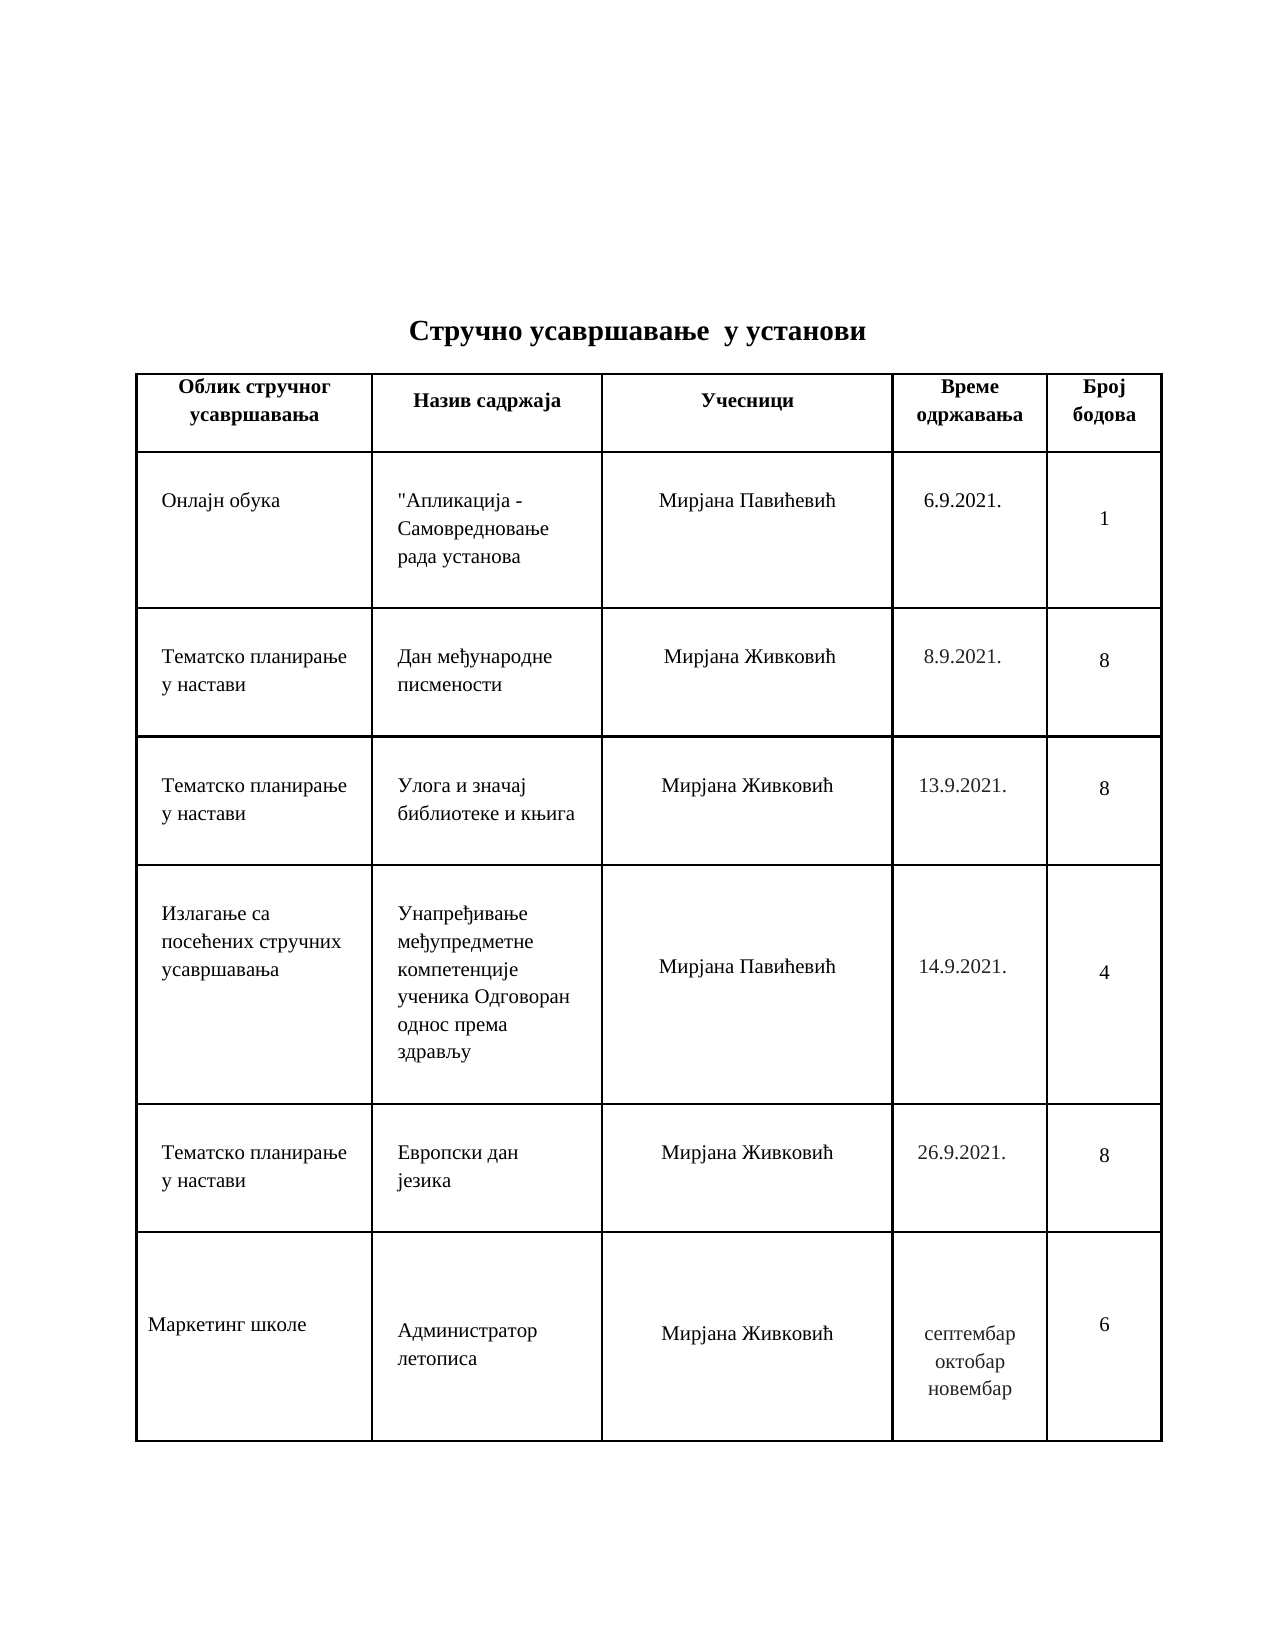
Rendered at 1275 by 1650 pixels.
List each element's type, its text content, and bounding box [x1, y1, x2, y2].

text Стручно усавршавање у установи [148, 313, 1127, 347]
table_cell Тематско планирање у настави [138, 609, 371, 735]
table_cell Европски дан језика [373, 1105, 601, 1231]
table_cell 1 [1048, 453, 1160, 607]
table_cell Администратор летописа [373, 1233, 601, 1440]
table_cell септембар октобар новембар [894, 1233, 1046, 1440]
table_cell Мирјана Павићевић [603, 866, 891, 1103]
table_cell Мирјана Живковић [603, 1105, 891, 1231]
table_cell 8 [1048, 1105, 1160, 1231]
table_cell Маркетинг школе [138, 1233, 371, 1440]
table_cell 4 [1048, 866, 1160, 1103]
table_cell Мирјана Живковић [603, 738, 891, 864]
table_cell Мирјана Живковић [603, 609, 891, 735]
table_cell "Апликација - Самовредновање рада установа [373, 453, 601, 607]
table_cell Излагање са посећених стручних усавршавања [138, 866, 371, 1103]
table_cell 26.9.2021. [894, 1105, 1046, 1231]
table_cell Дан међународне писмености [373, 609, 601, 735]
table_header Учесници [603, 375, 891, 451]
table_cell 6.9.2021. [894, 453, 1046, 607]
table_header Облик стручног усавршавања [138, 375, 371, 451]
table_cell Мирјана Живковић [603, 1233, 891, 1440]
table_cell 14.9.2021. [894, 866, 1046, 1103]
table_cell 8 [1048, 738, 1160, 864]
table_cell 8.9.2021. [894, 609, 1046, 735]
table_header Број бодова [1048, 375, 1160, 451]
table_cell Улога и значај библиотеке и књига [373, 738, 601, 864]
table_cell Мирјана Павићевић [603, 453, 891, 607]
table_cell Тематско планирање у настави [138, 738, 371, 864]
table_cell 8 [1048, 609, 1160, 735]
table_cell Онлајн обука [138, 453, 371, 607]
table_header Време одржавања [894, 375, 1046, 451]
table_cell 6 [1048, 1233, 1160, 1440]
table_cell Тематско планирање у настави [138, 1105, 371, 1231]
table_cell 13.9.2021. [894, 738, 1046, 864]
table_header Назив садржаја [373, 375, 601, 451]
table_cell Унапређивање међупредметне компетенције ученика Одговоран однос према здрављу [373, 866, 601, 1103]
